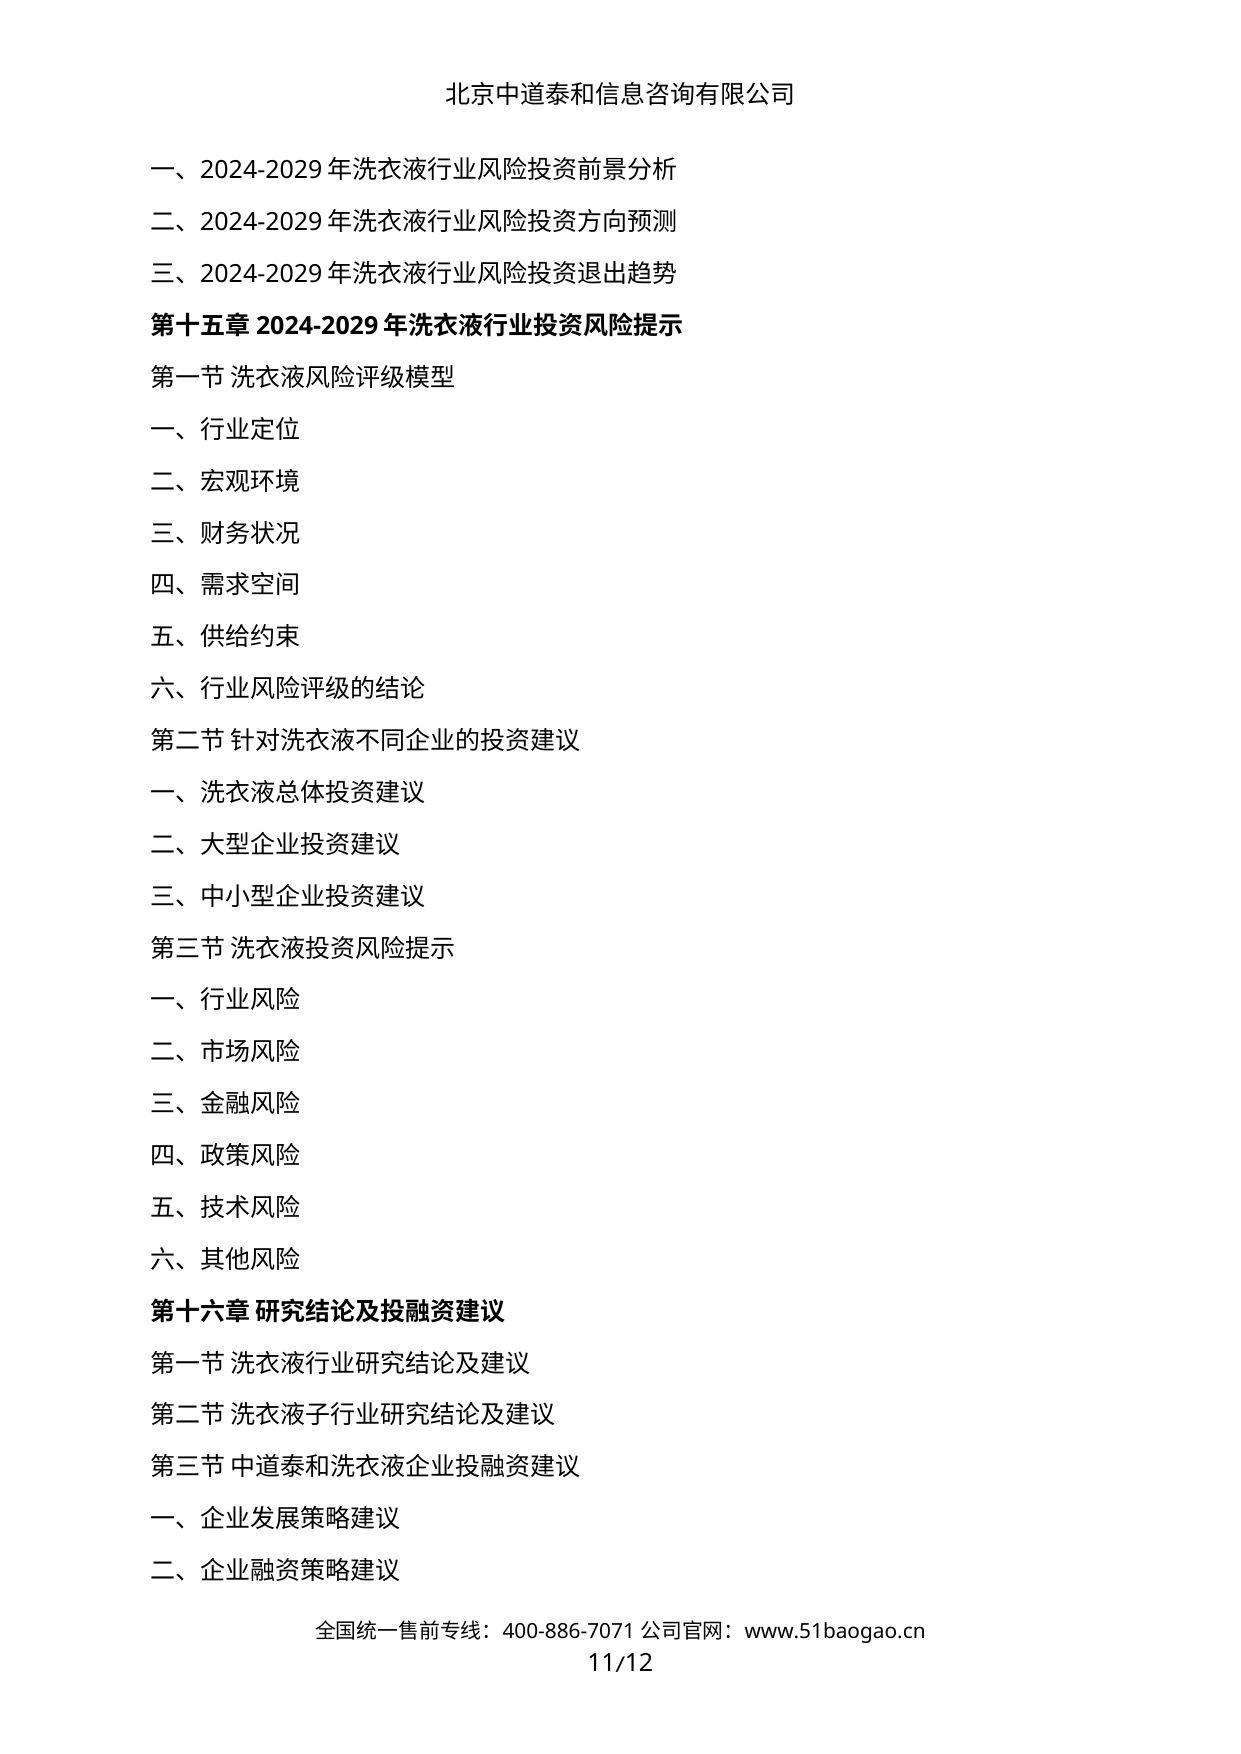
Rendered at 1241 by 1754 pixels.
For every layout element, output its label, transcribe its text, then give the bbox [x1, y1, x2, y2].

text 一、行业定位 [150, 409, 1090, 446]
text 二、2024-2029年洗衣液行业风险投资方向预测 [150, 202, 1090, 238]
text 第三节 洗衣液投资风险提示 [150, 928, 1090, 964]
text 第二节 洗衣液子行业研究结论及建议 [150, 1395, 1090, 1431]
text 第一节 洗衣液行业研究结论及建议 [150, 1343, 1090, 1379]
text 六、其他风险 [150, 1239, 1090, 1276]
text 三、财务状况 [150, 513, 1090, 549]
text 二、企业融资策略建议 [150, 1551, 1090, 1587]
text 一、2024-2029年洗衣液行业风险投资前景分析 [150, 150, 1090, 186]
text 一、洗衣液总体投资建议 [150, 772, 1090, 809]
text 六、行业风险评级的结论 [150, 669, 1090, 705]
text 三、金融风险 [150, 1084, 1090, 1120]
text 五、技术风险 [150, 1187, 1090, 1224]
text 二、市场风险 [150, 1032, 1090, 1068]
text 第十五章 2024-2029年洗衣液行业投资风险提示 [150, 306, 1090, 342]
text 一、行业风险 [150, 980, 1090, 1016]
text 二、大型企业投资建议 [150, 824, 1090, 861]
text 第一节 洗衣液风险评级模型 [150, 357, 1090, 394]
text 二、宏观环境 [150, 461, 1090, 497]
text 四、政策风险 [150, 1136, 1090, 1172]
text 第三节 中道泰和洗衣液企业投融资建议 [150, 1447, 1090, 1483]
text 四、需求空间 [150, 565, 1090, 601]
text 第二节 针对洗衣液不同企业的投资建议 [150, 721, 1090, 757]
text 一、企业发展策略建议 [150, 1499, 1090, 1535]
text 三、2024-2029年洗衣液行业风险投资退出趋势 [150, 254, 1090, 290]
text 三、中小型企业投资建议 [150, 876, 1090, 912]
text 五、供给约束 [150, 617, 1090, 653]
text 第十六章 研究结论及投融资建议 [150, 1291, 1090, 1327]
